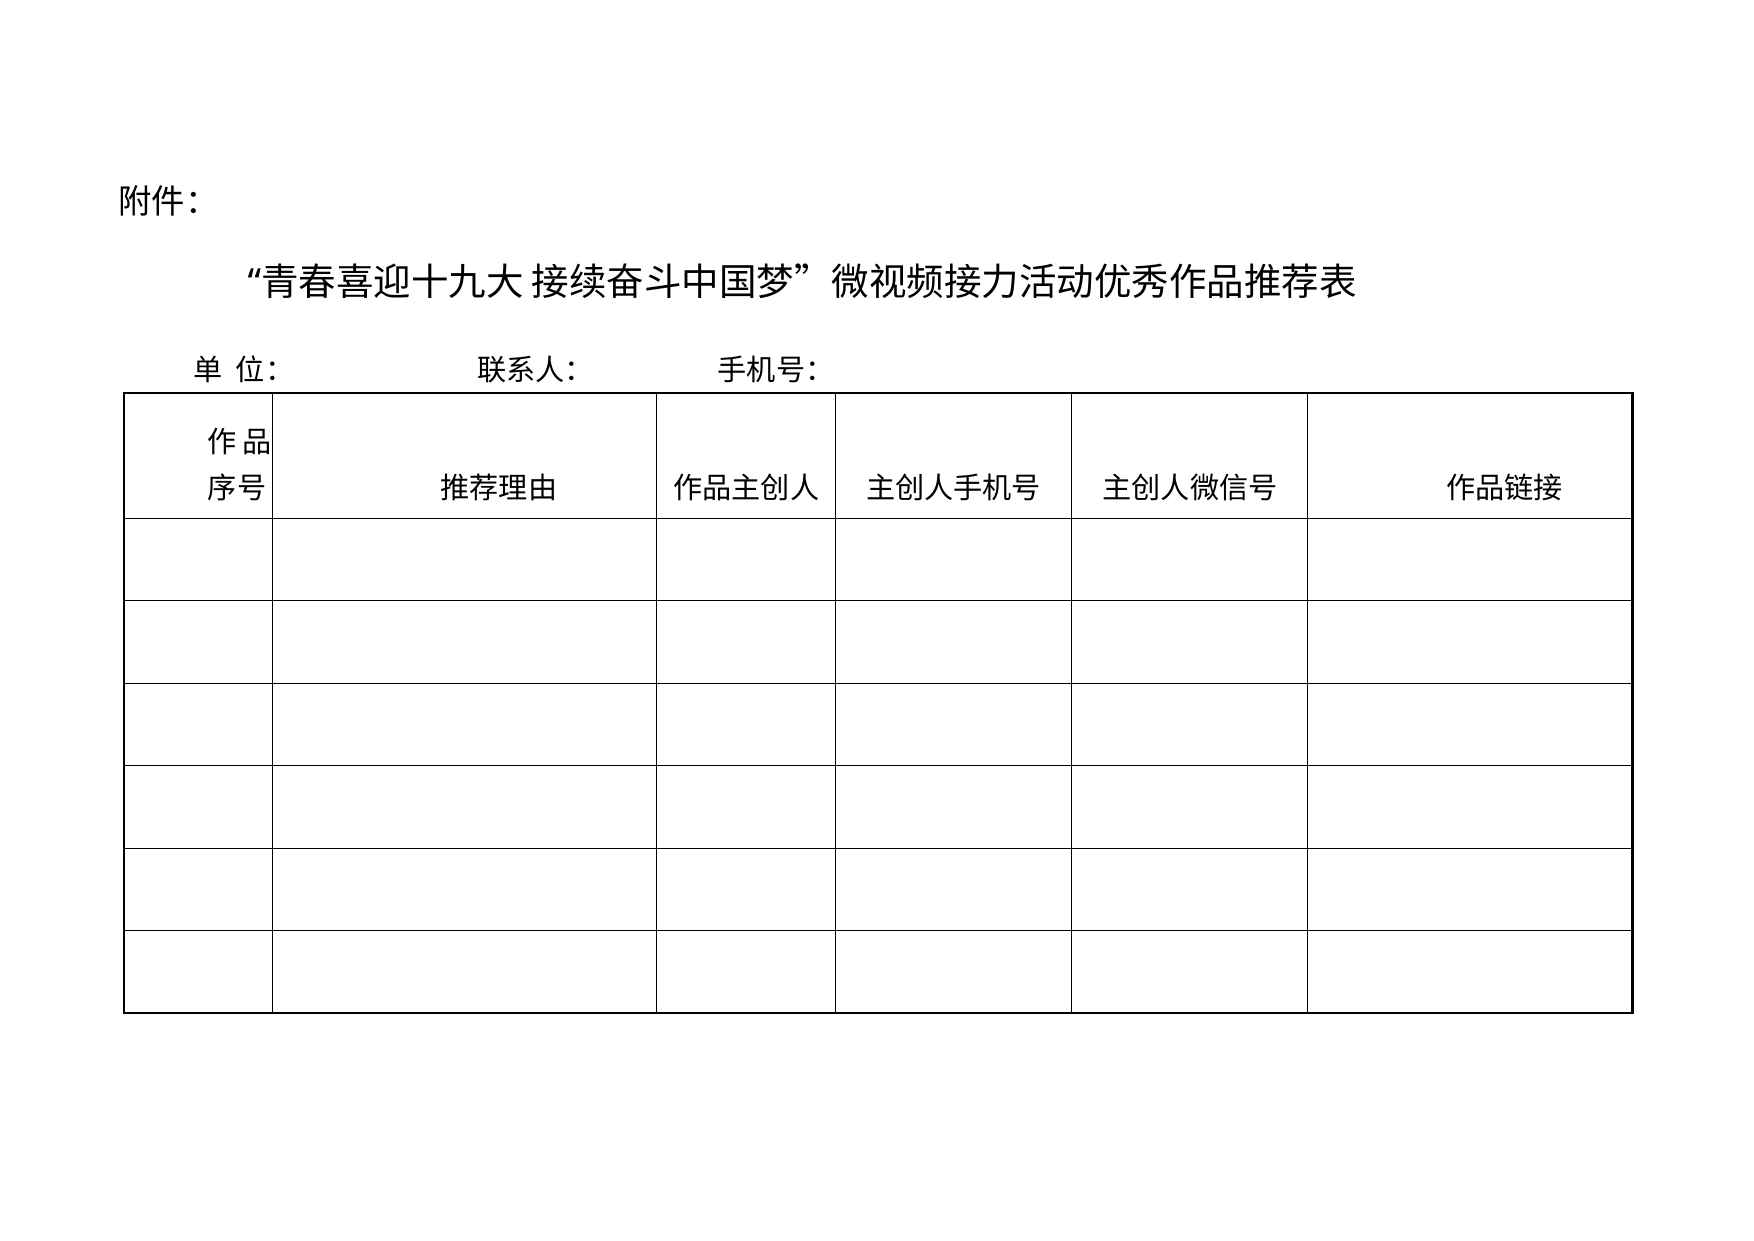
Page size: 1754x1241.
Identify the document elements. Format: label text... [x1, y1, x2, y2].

table_cell [1072, 849, 1307, 930]
table_cell [657, 519, 835, 600]
table_cell [657, 766, 835, 847]
table_header 主创人微信号 [1072, 394, 1307, 518]
table_cell [836, 519, 1071, 600]
table_cell [1308, 766, 1631, 847]
table_cell [273, 601, 656, 683]
table_cell [657, 684, 835, 765]
table_cell [273, 931, 656, 1012]
table_cell [125, 849, 272, 930]
table_cell [836, 766, 1071, 847]
table_cell [273, 684, 656, 765]
text 单 位： 联系人： 手机号： [186, 346, 1198, 388]
table_cell [1308, 601, 1631, 683]
text “青春喜迎十九大 接续奋斗中国梦”微视频接力活动优秀作品推荐表 [116, 252, 1458, 307]
table_cell [1308, 931, 1631, 1012]
table_cell [657, 849, 835, 930]
table_cell [125, 519, 272, 600]
table_cell [273, 766, 656, 847]
table_cell [1072, 684, 1307, 765]
table_cell [125, 931, 272, 1012]
table_cell [125, 684, 272, 765]
table_header 作品序号 [125, 394, 272, 518]
table_cell [125, 766, 272, 847]
table_cell [836, 849, 1071, 930]
table_cell [836, 601, 1071, 683]
table_cell [1072, 931, 1307, 1012]
table_cell [657, 601, 835, 683]
table_cell [1072, 519, 1307, 600]
subtitle 附件： [118, 175, 1362, 223]
table_header 作品主创人 [657, 394, 835, 518]
table_cell [125, 601, 272, 683]
table_cell [1308, 519, 1631, 600]
table_cell [1072, 766, 1307, 847]
table_cell [273, 519, 656, 600]
table_cell [657, 931, 835, 1012]
table_cell [836, 684, 1071, 765]
table_cell [836, 931, 1071, 1012]
table_header 推荐理由 [273, 394, 656, 518]
table_cell [1308, 849, 1631, 930]
table_cell [1072, 601, 1307, 683]
table_header 作品链接 [1308, 394, 1631, 518]
table_cell [1308, 684, 1631, 765]
table_header 主创人手机号 [836, 394, 1071, 518]
table_cell [273, 849, 656, 930]
